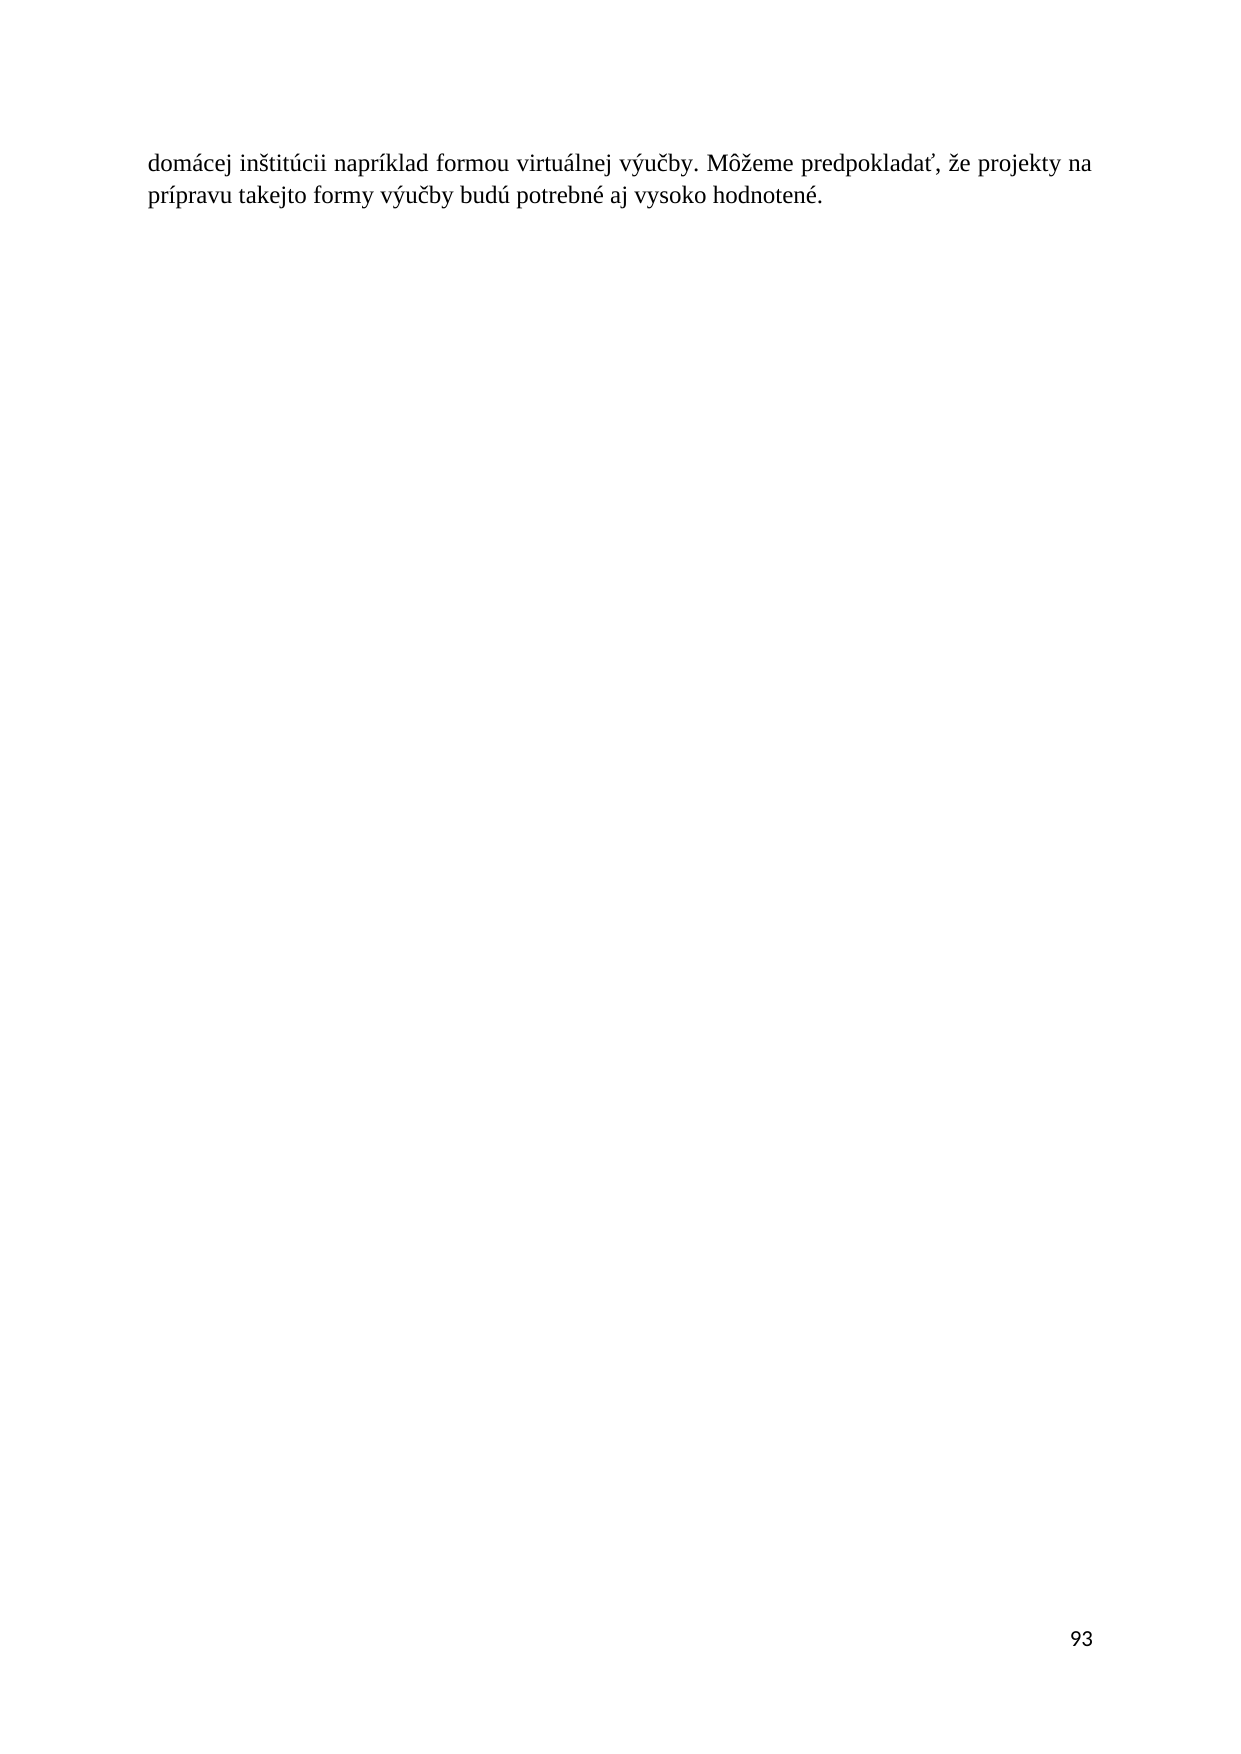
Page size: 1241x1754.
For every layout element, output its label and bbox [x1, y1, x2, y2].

text [148, 148, 1093, 209]
